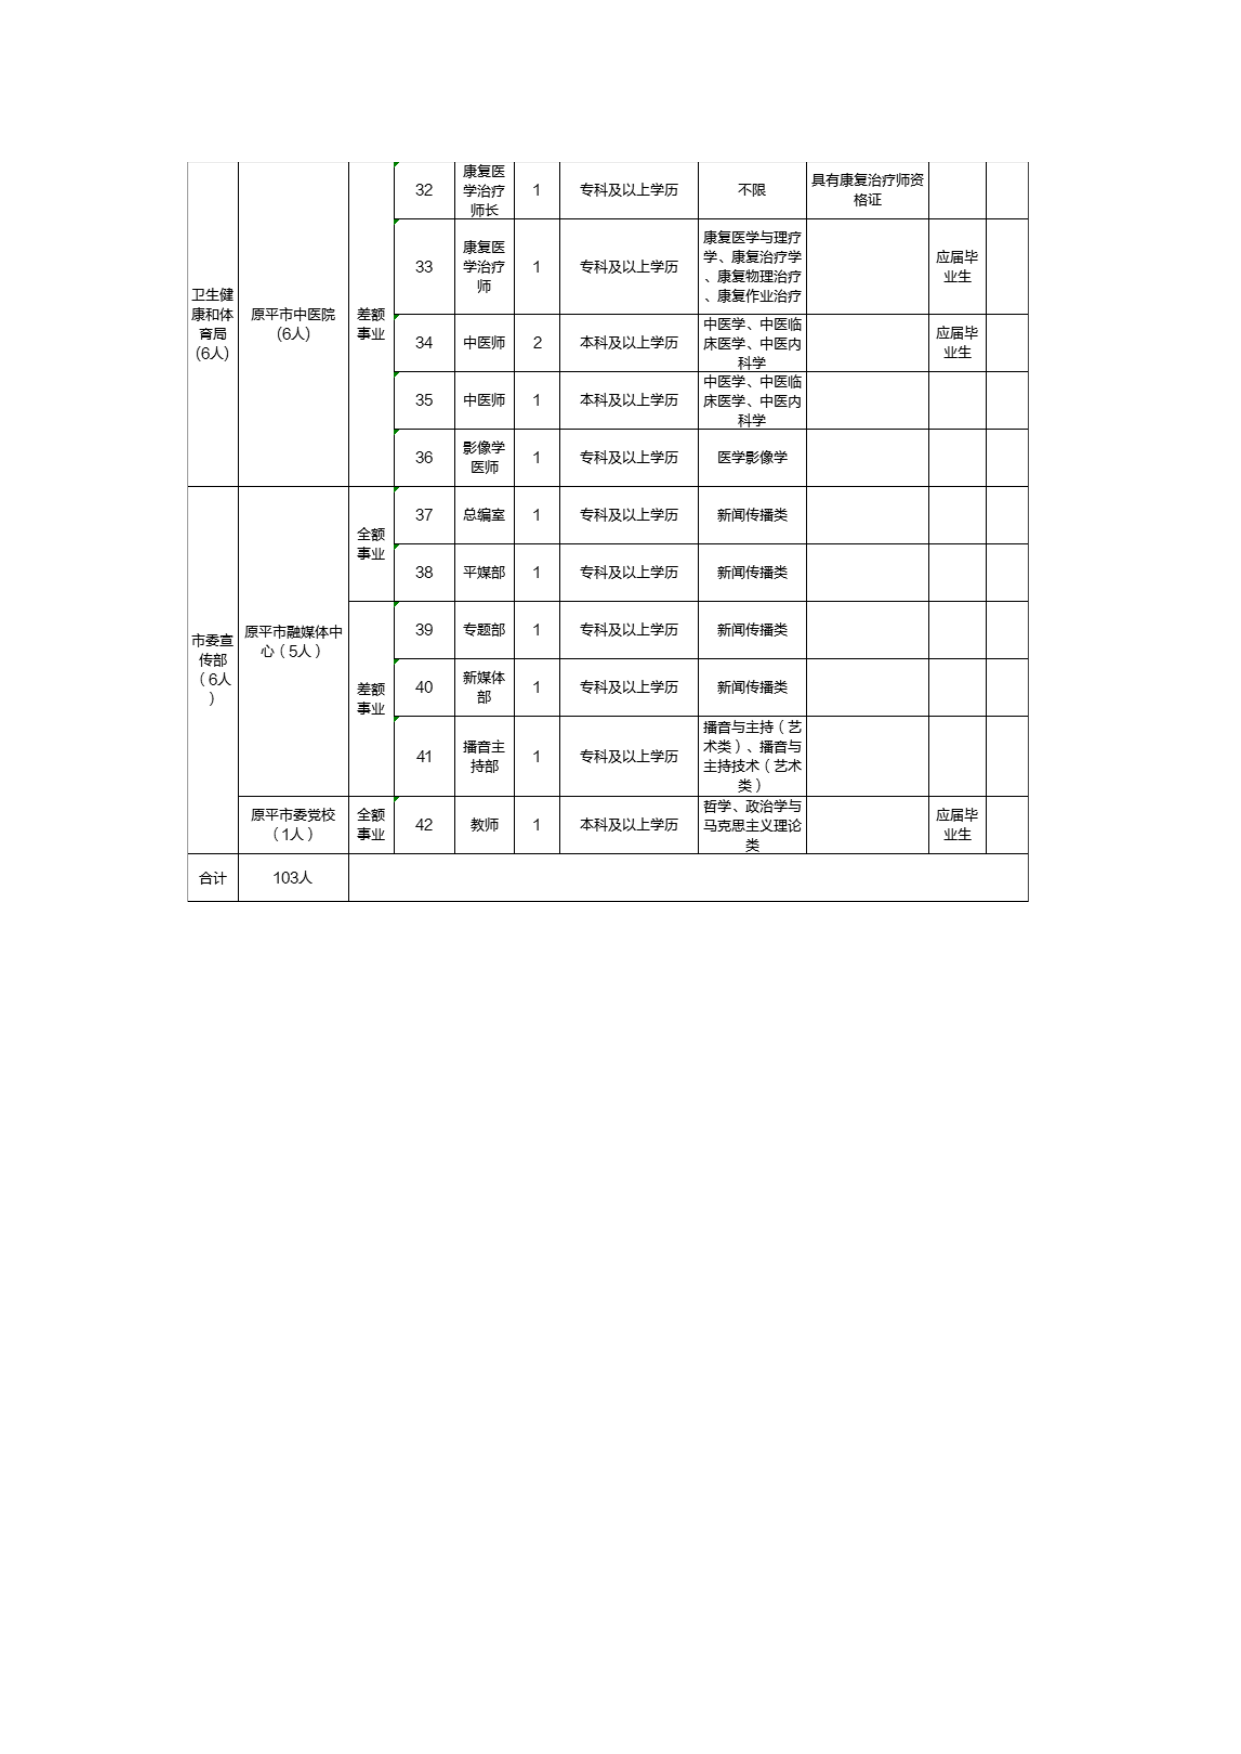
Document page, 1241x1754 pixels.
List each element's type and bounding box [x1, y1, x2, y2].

picture [187, 162, 1029, 902]
